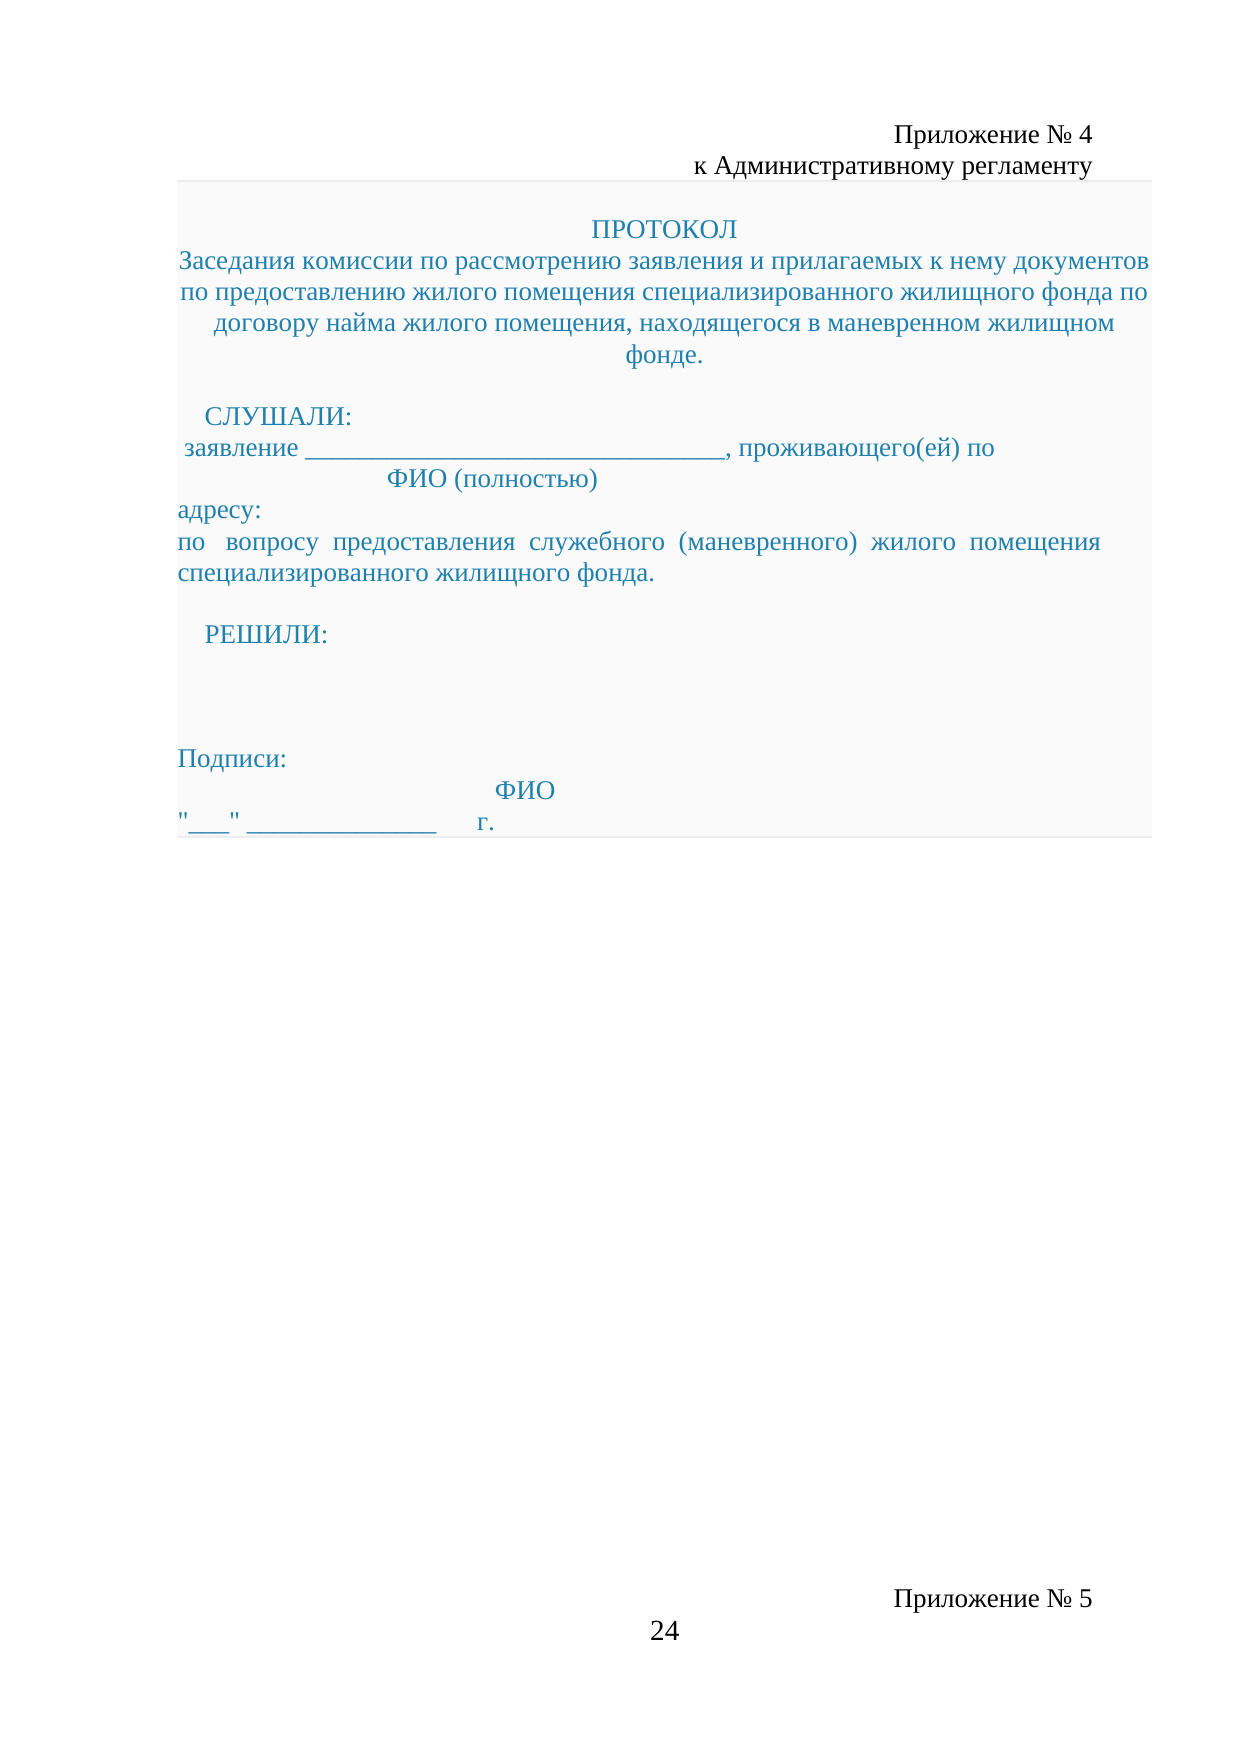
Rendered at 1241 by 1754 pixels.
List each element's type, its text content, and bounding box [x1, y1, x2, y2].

text "___" ______________ г. [177, 803, 1152, 836]
text СЛУШАЛИ: [177, 400, 1152, 431]
text заявление _______________________________, проживающего(ей) по [177, 431, 1152, 462]
text Заседания комиссии по рассмотрению заявления и прилагаемых к нему документов по предоставлению жилого помещения специализированного жилищного фонда по договору найма жилого помещения, находящегося в маневренном жилищном фонде. [177, 244, 1152, 369]
text ФИО [177, 774, 1152, 803]
text Приложение № 4 [177, 118, 1093, 149]
text ФИО (полностью) [177, 462, 1152, 493]
text Подписи: [177, 743, 1152, 774]
text адресу: [177, 493, 1152, 524]
text РЕШИЛИ: [177, 618, 1152, 649]
text к Административному регламенту [177, 149, 1093, 180]
text специализированного жилищного фонда. [177, 556, 1152, 587]
text Приложение № 5 [177, 1582, 1093, 1613]
text по вопросу предоставления служебного (маневренного) жилого помещения [177, 524, 1152, 556]
text ПРОТОКОЛ [177, 213, 1152, 244]
